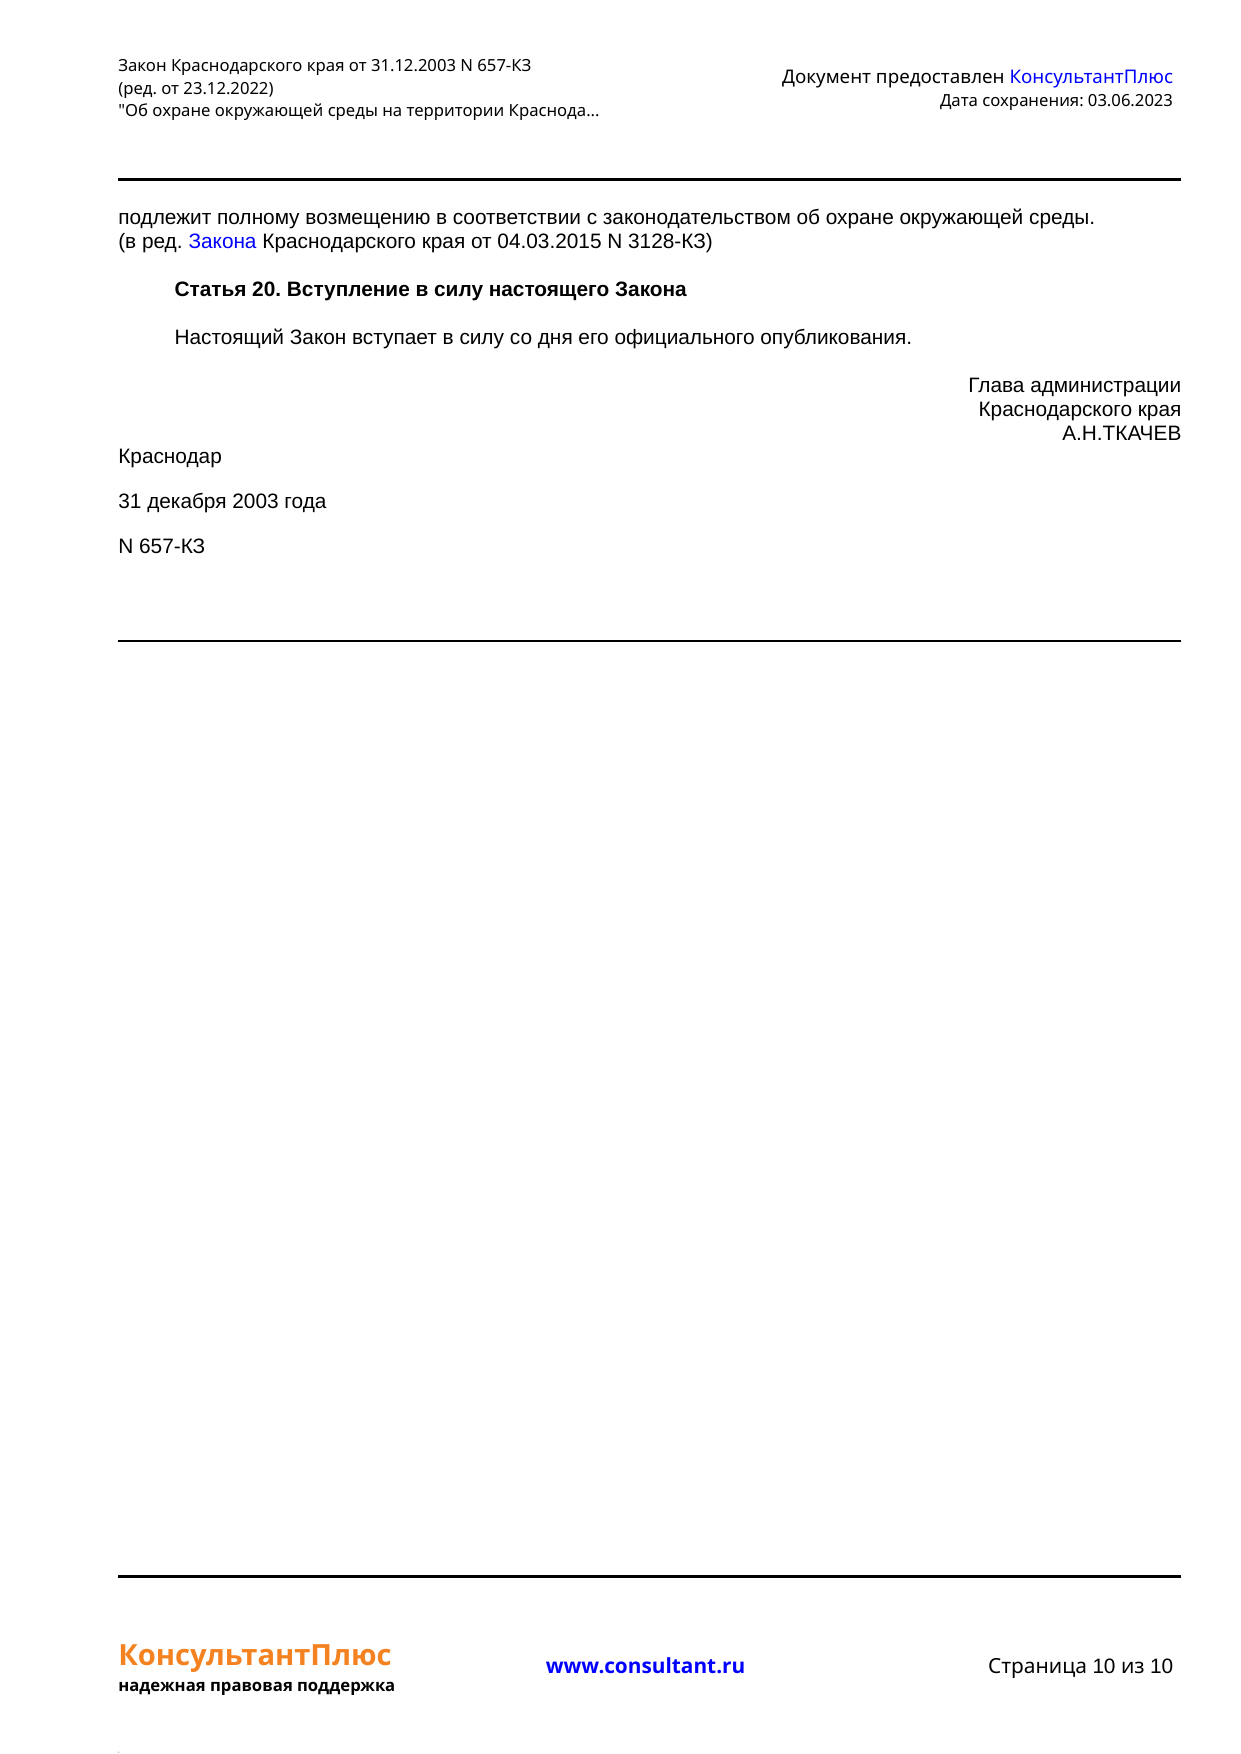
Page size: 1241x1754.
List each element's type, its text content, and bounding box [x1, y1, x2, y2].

text Краснодар [118, 444, 1181, 468]
text Глава администрации [118, 372, 1181, 396]
title Статья 20. Вступление в силу настоящего Закона [118, 277, 1181, 301]
text Настоящий Закон вступает в силу со дня его официального опубликования. [118, 324, 1181, 348]
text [118, 205, 1181, 229]
text А.Н.ТКАЧЕВ [118, 420, 1181, 444]
text Краснодарского края [118, 396, 1181, 420]
text 31 декабря 2003 года [118, 489, 1181, 513]
text (в ред. Закона Краснодарского края от 04.03.2015 N 3128-КЗ) [118, 229, 1181, 253]
text N 657-КЗ [118, 534, 1181, 558]
